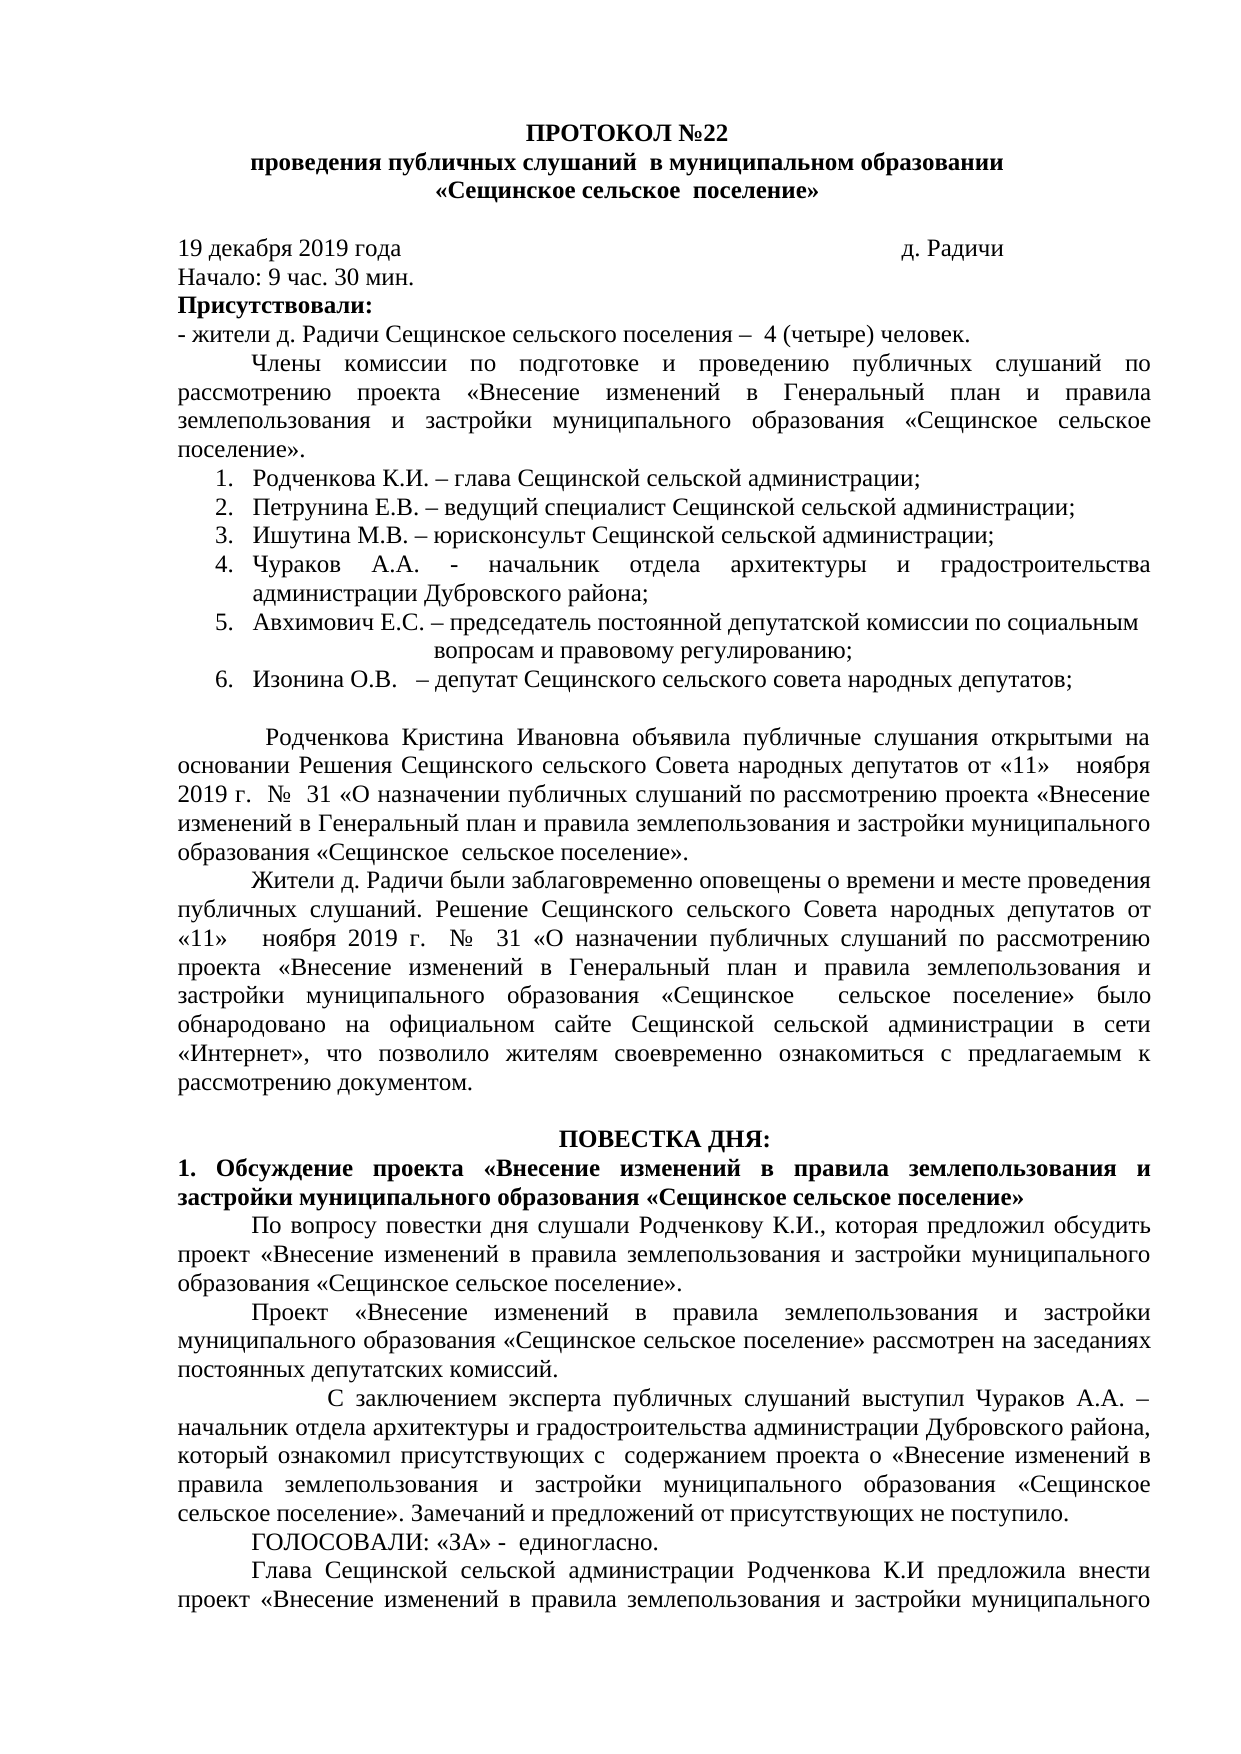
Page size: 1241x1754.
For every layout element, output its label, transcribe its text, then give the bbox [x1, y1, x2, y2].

list Родченкова К.И. – глава Сещинской сельской администрации; [215, 463, 1152, 492]
text 19 декабря 2019 года д. Радичи Начало: 9 час. 30 мин. [177, 233, 1152, 291]
text ПРОТОКОЛ №22 [102, 118, 1152, 147]
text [177, 1556, 1152, 1613]
text Проект «Внесение изменений в правила землепользования и застройки муниципального образования «Сещинское сельское поселение» рассмотрен на заседаниях постоянных депутатских комиссий. [177, 1297, 1152, 1383]
text вопросам и правовому регулированию; [252, 636, 1152, 664]
text С заключением эксперта публичных слушаний выступил Чураков А.А. – начальник отдела архитектуры и градостроительства администрации Дубровского района, который ознакомил присутствующих с содержанием проекта о «Внесение изменений в правила землепользования и застройки муниципального образования «Сещинское сельское поселение». Замечаний и предложений от присутствующих не поступило. [177, 1383, 1152, 1527]
list Ишутина М.В. – юрисконсульт Сещинской сельской администрации; [215, 521, 1152, 549]
text Присутствовали: [177, 291, 1152, 319]
list Петрунина Е.В. – ведущий специалист Сещинской сельской администрации; [215, 492, 1152, 521]
text «Сещинское сельское поселение» [102, 176, 1152, 204]
text Родченкова Кристина Ивановна объявила публичные слушания открытыми на основании Решения Сещинского сельского Совета народных депутатов от «11» ноября 2019 г. № 31 «О назначении публичных слушаний по рассмотрению проекта «Внесение изменений в Генеральный план и правила землепользования и застройки муниципального образования «Сещинское сельское поселение». [177, 722, 1152, 866]
text - жители д. Радичи Сещинское сельского поселения – 4 (четыре) человек. [177, 319, 1152, 348]
text ПОВЕСТКА ДНЯ: [102, 1124, 1171, 1153]
list Чураков А.А. - начальник отдела архитектуры и градостроительства администрации Дубровского района; [215, 549, 1152, 607]
list Изонина О.В. – депутат Сещинского сельского совета народных депутатов; [215, 664, 1152, 693]
text ГОЛОСОВАЛИ: «ЗА» - единогласно. [177, 1527, 1152, 1556]
text Жители д. Радичи были заблаговременно оповещены о времени и месте проведения публичных слушаний. Решение Сещинского сельского Совета народных депутатов от «11» ноября 2019 г. № 31 «О назначении публичных слушаний по рассмотрению проекта «Внесение изменений в Генеральный план и правила землепользования и застройки муниципального образования «Сещинское сельское поселение» было обнародовано на официальном сайте Сещинской сельской администрации в сети «Интернет», что позволило жителям своевременно ознакомиться с предлагаемым к рассмотрению документом. [177, 866, 1152, 1096]
text Члены комиссии по подготовке и проведению публичных слушаний по рассмотрению проекта «Внесение изменений в Генеральный план и правила землепользования и застройки муниципального образования «Сещинское сельское поселение». [177, 348, 1152, 463]
text проведения публичных слушаний в муниципальном образовании [102, 147, 1152, 176]
text 1. Обсуждение проекта «Внесение изменений в правила землепользования и застройки муниципального образования «Сещинское сельское поселение» [177, 1153, 1152, 1211]
list Авхимович Е.С. – председатель постоянной депутатской комиссии по социальным [215, 607, 1152, 636]
text По вопросу повестки дня слушали Родченкову К.И., которая предложил обсудить проект «Внесение изменений в правила землепользования и застройки муниципального образования «Сещинское сельское поселение». [177, 1211, 1152, 1297]
